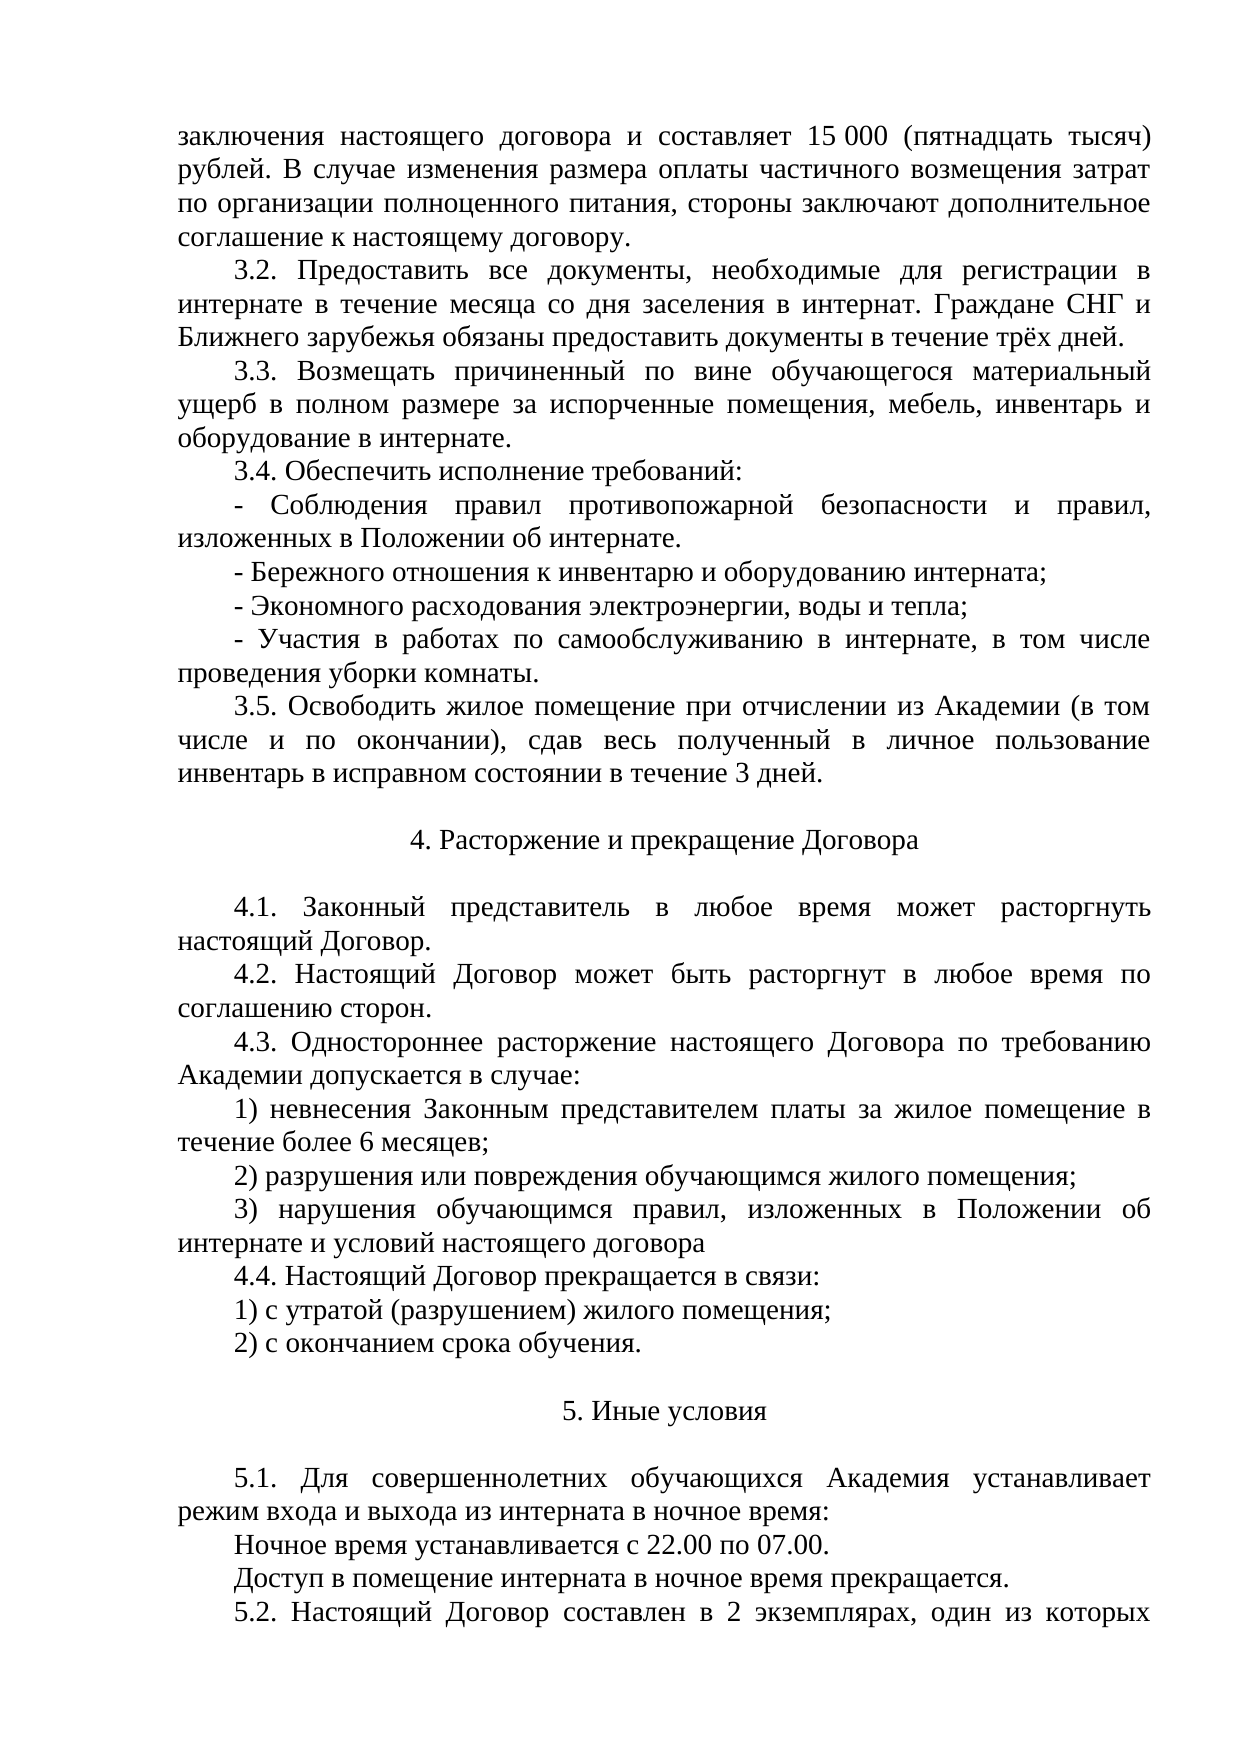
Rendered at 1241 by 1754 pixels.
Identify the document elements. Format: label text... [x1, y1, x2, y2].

text 4. Расторжение и прекращение Договора [177, 822, 1152, 856]
text 3.5. Освободить жилое помещение при отчислении из Академии (в том числе и по окончании), сдав весь полученный в личное пользование инвентарь в исправном состоянии в течение 3 дней. [177, 688, 1152, 789]
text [177, 118, 1152, 252]
text 4.1. Законный представитель в любое время может расторгнуть настоящий Договор. [177, 889, 1152, 957]
text 4.2. Настоящий Договор может быть расторгнут в любое время по соглашению сторон. [177, 957, 1152, 1024]
text 5.1. Для совершеннолетних обучающихся Академия устанавливает режим входа и выхода из интерната в ночное время: [177, 1460, 1152, 1527]
text 5. Иные условия [177, 1393, 1152, 1426]
text 3.2. Предоставить все документы, необходимые для регистрации в интернате в течение месяца со дня заселения в интернат. Граждане СНГ и Ближнего зарубежья обязаны предоставить документы в течение трёх дней. [177, 252, 1152, 353]
text 2) разрушения или повреждения обучающимся жилого помещения; [177, 1158, 1152, 1191]
text 2) с окончанием срока обучения. [177, 1326, 1152, 1359]
text - Экономного расходования электроэнергии, воды и тепла; [177, 588, 1152, 621]
text - Бережного отношения к инвентарю и оборудованию интерната; [177, 554, 1152, 588]
text 3.4. Обеспечить исполнение требований: [177, 453, 1152, 487]
text Ночное время устанавливается с 22.00 по 07.00. [177, 1527, 1152, 1560]
text - Соблюдения правил противопожарной безопасности и правил, изложенных в Положении об интернате. [177, 487, 1152, 554]
text 3.3. Возмещать причиненный по вине обучающегося материальный ущерб в полном размере за испорченные помещения, мебель, инвентарь и оборудование в интернате. [177, 353, 1152, 453]
text 1) с утратой (разрушением) жилого помещения; [177, 1292, 1152, 1326]
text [177, 1594, 1152, 1627]
text 4.3. Одностороннее расторжение настоящего Договора по требованию Академии допускается в случае: [177, 1024, 1152, 1091]
text - Участия в работах по самообслуживанию в интернате, в том числе проведения уборки комнаты. [177, 621, 1152, 688]
text 4.4. Настоящий Договор прекращается в связи: [177, 1258, 1152, 1292]
text 3) нарушения обучающимся правил, изложенных в Положении об интернате и условий настоящего договора [177, 1191, 1152, 1258]
text Доступ в помещение интерната в ночное время прекращается. [177, 1560, 1152, 1594]
text 1) невнесения Законным представителем платы за жилое помещение в течение более 6 месяцев; [177, 1091, 1152, 1158]
